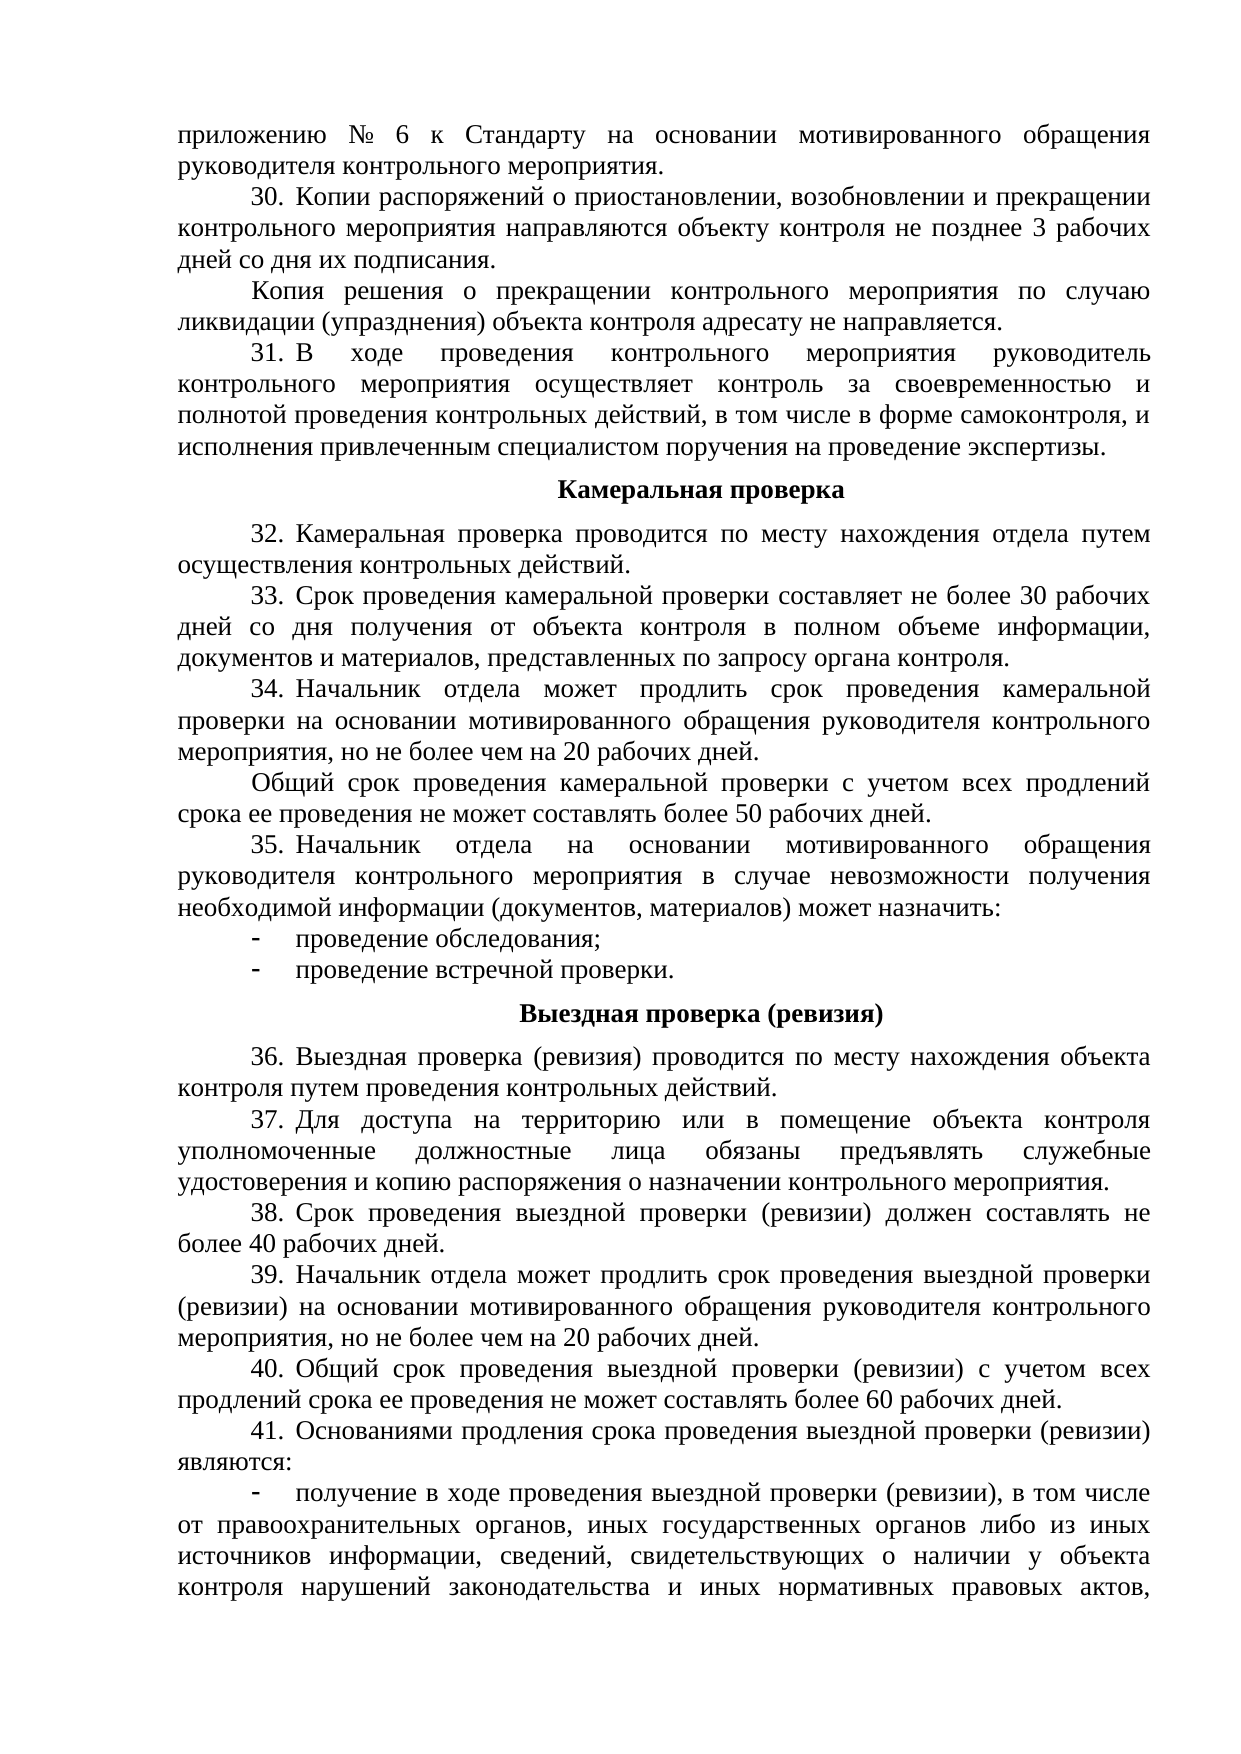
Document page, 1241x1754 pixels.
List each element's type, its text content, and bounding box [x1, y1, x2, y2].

list Выездная проверка (ревизия) [251, 997, 1152, 1028]
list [177, 1476, 1152, 1601]
list Начальник отдела может продлить срок проведения выездной проверки (ревизии) на основании мотивированного обращения руководителя контрольного мероприятия, но не более чем на 20 рабочих дней. [177, 1258, 1152, 1352]
list Камеральная проверка проводится по месту нахождения отдела путем осуществления контрольных действий. [177, 517, 1152, 579]
list Для доступа на территорию или в помещение объекта контроля уполномоченные должностные лица обязаны предъявлять служебные удостоверения и копию распоряжения о назначении контрольного мероприятия. [177, 1103, 1152, 1196]
list Срок проведения камеральной проверки составляет не более 30 рабочих дней со дня получения от объекта контроля в полном объеме информации, документов и материалов, представленных по запросу органа контроля. [177, 579, 1152, 673]
list Копия решения о прекращении контрольного мероприятия по случаю ликвидации (упразднения) объекта контроля адресату не направляется. [177, 274, 1152, 336]
list В ходе проведения контрольного мероприятия руководитель контрольного мероприятия осуществляет контроль за своевременностью и полнотой проведения контрольных действий, в том числе в форме самоконтроля, и исполнения привлеченным специалистом поручения на проведение экспертизы. [177, 336, 1152, 461]
text Общий срок проведения камеральной проверки с учетом всех продлений срока ее проведения не может составлять более 50 рабочих дней. [177, 766, 1152, 828]
list проведение встречной проверки. [177, 953, 1152, 984]
list Начальник отдела на основании мотивированного обращения руководителя контрольного мероприятия в случае невозможности получения необходимой информации (документов, материалов) может назначить: [177, 828, 1152, 922]
list Выездная проверка (ревизия) проводится по месту нахождения объекта контроля путем проведения контрольных действий. [177, 1040, 1152, 1103]
list Срок проведения выездной проверки (ревизии) должен составлять не более 40 рабочих дней. [177, 1196, 1152, 1258]
list проведение обследования; [177, 922, 1152, 953]
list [177, 118, 1152, 180]
list Основаниями продления срока проведения выездной проверки (ревизии) являются: [177, 1414, 1152, 1476]
list Копии распоряжений о приостановлении, возобновлении и прекращении контрольного мероприятия направляются объекту контроля не позднее 3 рабочих дней со дня их подписания. [177, 180, 1152, 274]
list Начальник отдела может продлить срок проведения камеральной проверки на основании мотивированного обращения руководителя контрольного мероприятия, но не более чем на 20 рабочих дней. [177, 673, 1152, 766]
list Общий срок проведения выездной проверки (ревизии) с учетом всех продлений срока ее проведения не может составлять более 60 рабочих дней. [177, 1352, 1152, 1414]
list Камеральная проверка [250, 473, 1152, 504]
